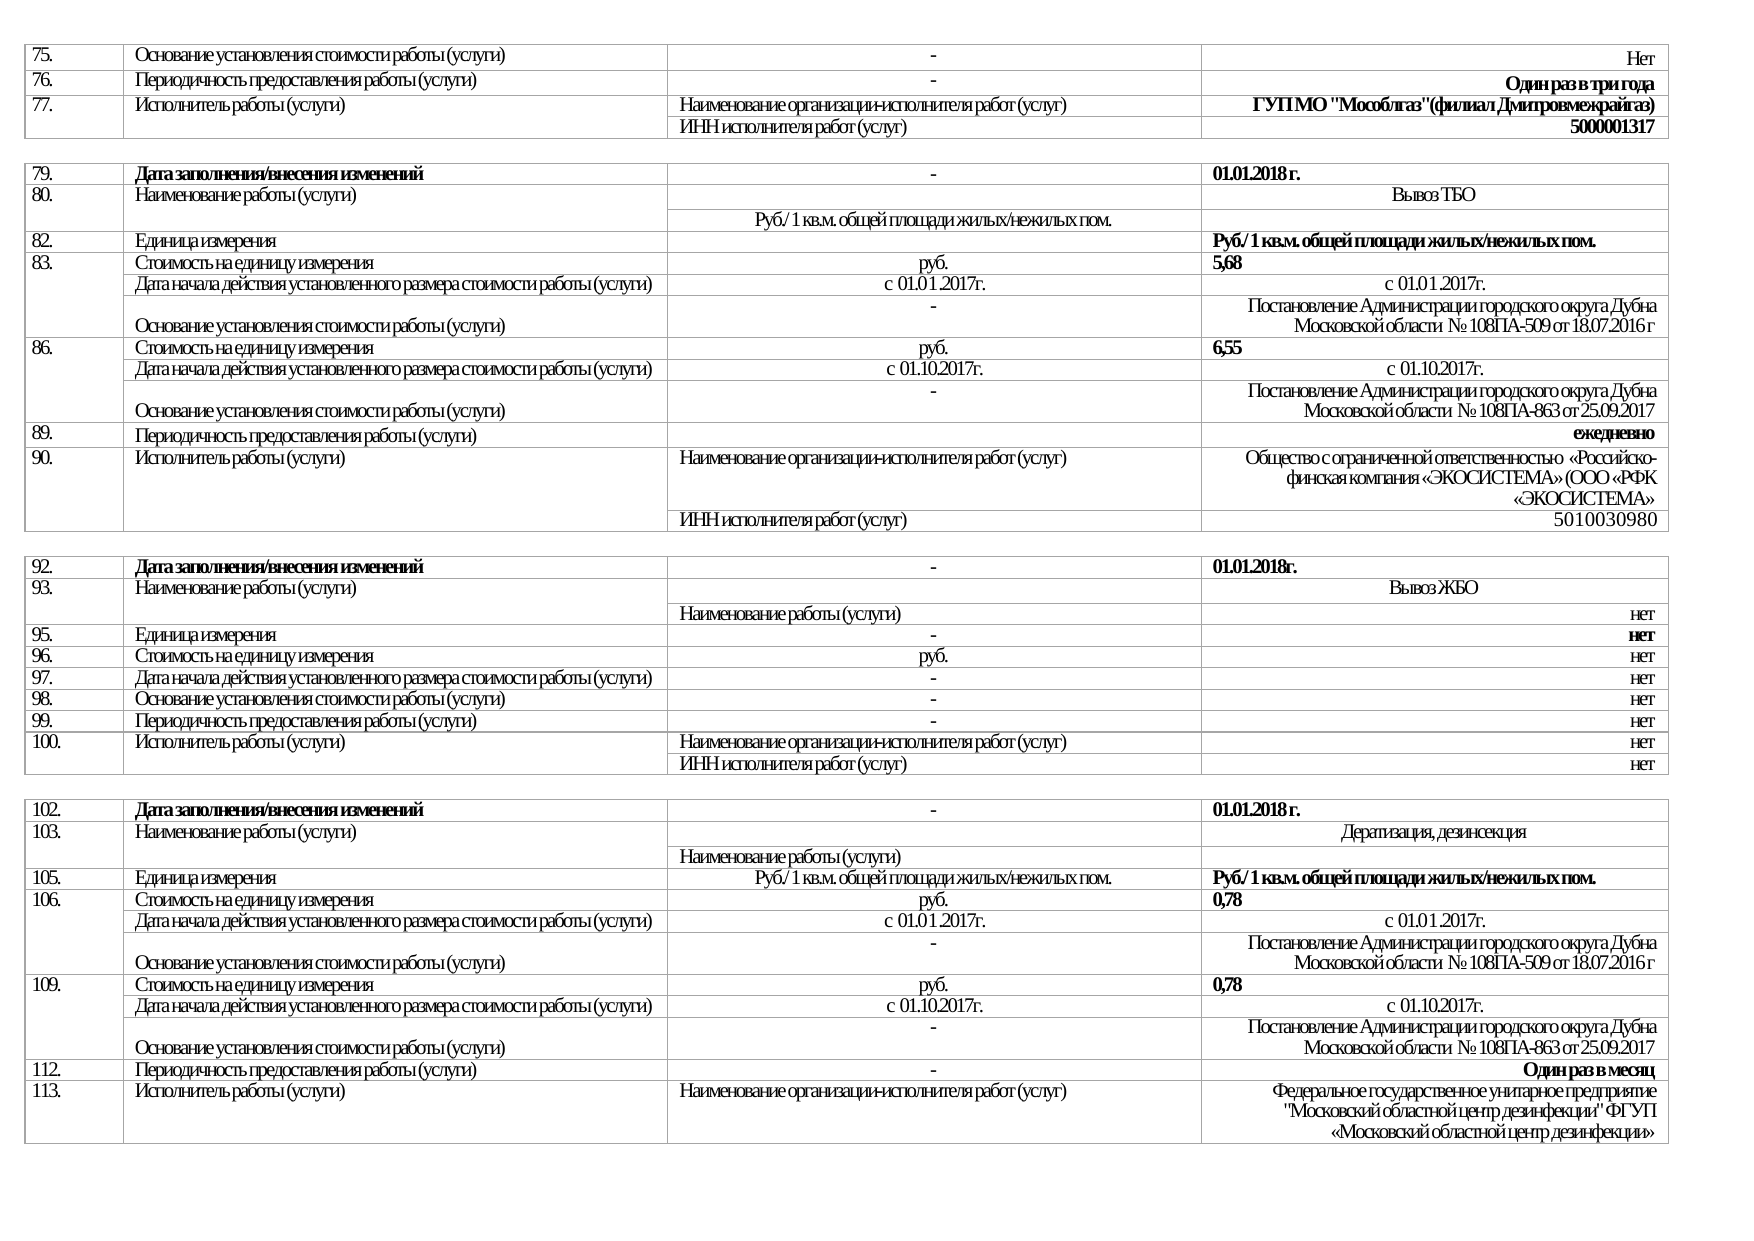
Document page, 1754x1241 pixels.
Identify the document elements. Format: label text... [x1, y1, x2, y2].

table_cell [26, 733, 123, 774]
table_cell Общество с ограниченной ответственностью «Российско-финская компания «ЭКОСИСТЕМА» (ООО «РФК «ЭКОСИСТЕМА» [1202, 448, 1668, 509]
table_cell [668, 579, 1201, 603]
table_cell Наименование работы (услуги) [124, 579, 667, 624]
table_cell [668, 185, 1201, 209]
table_cell Дератизация, дезинсекция [1202, 822, 1668, 846]
table_header - [668, 800, 1201, 821]
table_cell [26, 975, 123, 1059]
table_cell Один раз в три года [1202, 71, 1668, 94]
table_cell Постановление Администрации городского округа Дубна Московской области № 108ПА-863 от 25.09.2017 [1202, 381, 1668, 422]
table_cell Наименование работы (услуги) [124, 185, 667, 231]
table_cell [26, 690, 123, 710]
table_cell - [668, 381, 1201, 422]
table_cell Основание установления стоимости работы (услуги) [124, 933, 667, 974]
table_header [26, 164, 123, 184]
table_cell [26, 185, 123, 231]
table_cell [26, 647, 123, 667]
table_cell [26, 253, 123, 337]
table_cell [26, 625, 123, 646]
table_cell нет [1202, 625, 1668, 646]
table_cell Наименование работы (услуги) [668, 604, 1201, 624]
table_cell Исполнитель работы (услуги) [124, 733, 667, 774]
table_cell Основание установления стоимости работы (услуги) [124, 1018, 667, 1059]
table_cell [26, 71, 123, 94]
table_cell с 01.01.2017г. [668, 275, 1201, 295]
table_cell нет [1202, 604, 1668, 624]
table_cell ГУП МО "Мособлгаз"(филиал Дмитровмежрайгаз) [1202, 96, 1668, 116]
table_cell с 01.01.2017г. [668, 911, 1201, 932]
table_cell Периодичность предоставления работы (услуги) [124, 1060, 667, 1080]
table_cell руб. [668, 253, 1201, 273]
table_cell руб. [668, 890, 1201, 910]
table_cell Стоимость на единицу измерения [124, 890, 667, 910]
table_cell Руб./ 1 кв.м. общей площади жилых/нежилых пом. [1202, 232, 1668, 252]
table_cell [26, 579, 123, 624]
table_header - [668, 164, 1201, 184]
table_cell Постановление Администрации городского округа Дубна Московской области № 108ПА-509 от 18.07.2016 г [1202, 296, 1668, 337]
table_cell Единица измерения [124, 869, 667, 889]
table_cell Основание установления стоимости работы (услуги) [124, 45, 667, 69]
table_cell Основание установления стоимости работы (услуги) [124, 296, 667, 337]
table_cell [26, 45, 123, 69]
table_cell 5010030980 [1202, 511, 1668, 531]
table_cell - [668, 45, 1201, 69]
table_cell - [668, 625, 1201, 646]
table_cell [26, 668, 123, 688]
table_header [26, 557, 123, 577]
table_cell руб. [668, 975, 1201, 995]
table_cell - [668, 933, 1201, 974]
table_cell [26, 96, 123, 137]
table_cell с 01.10.2017г. [668, 996, 1201, 1017]
table_cell ежедневно [1202, 423, 1668, 447]
table_cell [26, 890, 123, 974]
table_cell с 01.10.2017г. [1202, 360, 1668, 380]
table_cell [26, 869, 123, 889]
table_header Дата заполнения/внесения изменений [124, 164, 667, 184]
table_cell Основание установления стоимости работы (услуги) [124, 690, 667, 710]
table_cell [1202, 210, 1668, 231]
table_header Дата заполнения/внесения изменений [124, 800, 667, 821]
table_cell руб. [668, 338, 1201, 358]
table_cell с 01.10.2017г. [1202, 996, 1668, 1017]
table_header 01.01.2018 г. [1202, 800, 1668, 821]
table_cell Один раз в месяц [1202, 1060, 1668, 1080]
table_cell Наименование работы (услуги) [668, 847, 1201, 867]
table_cell нет [1202, 668, 1668, 688]
table_cell Дата начала действия установленного размера стоимости работы (услуги) [124, 360, 667, 380]
table_cell Наименование организации-исполнителя работ (услуг) [668, 733, 1201, 753]
table_cell с 01.01.2017г. [1202, 911, 1668, 932]
table_cell [1202, 847, 1668, 867]
table_cell ИНН исполнителя работ (услуг) [668, 511, 1201, 531]
table_cell [26, 1060, 123, 1080]
table_cell нет [1202, 733, 1668, 753]
table_cell Постановление Администрации городского округа Дубна Московской области № 108ПА-509 от 18.07.2016 г [1202, 933, 1668, 974]
table_cell Наименование организации-исполнителя работ (услуг) [668, 1081, 1201, 1143]
table_cell Вывоз ЖБО [1202, 579, 1668, 603]
table_cell Стоимость на единицу измерения [124, 338, 667, 358]
table_cell - [668, 668, 1201, 688]
table_header Дата заполнения/внесения изменений [124, 557, 667, 577]
table_cell Основание установления стоимости работы (услуги) [124, 381, 667, 422]
table_cell Единица измерения [124, 625, 667, 646]
table_cell Периодичность предоставления работы (услуги) [124, 423, 667, 447]
table_cell нет [1202, 711, 1668, 731]
table_cell нет [1202, 754, 1668, 774]
table_cell Стоимость на единицу измерения [124, 253, 667, 273]
table_cell [26, 711, 123, 731]
table_cell Периодичность предоставления работы (услуги) [124, 711, 667, 731]
table_cell Наименование организации-исполнителя работ (услуг) [668, 96, 1201, 116]
table_cell Наименование работы (услуги) [124, 822, 667, 867]
table_cell Стоимость на единицу измерения [124, 975, 667, 995]
table_cell - [668, 1060, 1201, 1080]
table_cell [668, 822, 1201, 846]
table_cell - [668, 71, 1201, 94]
table_cell [26, 1081, 123, 1143]
table_cell Руб./ 1 кв.м. общей площади жилых/нежилых пом. [668, 210, 1201, 231]
table_cell Исполнитель работы (услуги) [124, 96, 667, 137]
table_cell 5,68 [1202, 253, 1668, 273]
table_cell Федеральное государственное унитарное предприятие "Московский областной центр дезинфекции" ФГУП «Московский областной центр дезинфекции» [1202, 1081, 1668, 1143]
table_cell Постановление Администрации городского округа Дубна Московской области № 108ПА-863 от 25.09.2017 [1202, 1018, 1668, 1059]
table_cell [124, 1081, 667, 1143]
table_cell Наименование организации-исполнителя работ (услуг) [668, 448, 1201, 509]
table_cell 5000001317 [1202, 117, 1668, 137]
table_cell Руб./ 1 кв.м. общей площади жилых/нежилых пом. [668, 869, 1201, 889]
table_cell 0,78 [1202, 890, 1668, 910]
table_cell ИНН исполнителя работ (услуг) [668, 754, 1201, 774]
table_cell с 01.01.2017г. [1202, 275, 1668, 295]
table_cell - [668, 296, 1201, 337]
table_header 01.01.2018 г. [1202, 164, 1668, 184]
table_cell [26, 232, 123, 252]
table_cell 0,78 [1202, 975, 1668, 995]
table_cell Периодичность предоставления работы (услуги) [124, 71, 667, 94]
table_cell руб. [668, 647, 1201, 667]
table_cell Единица измерения [124, 232, 667, 252]
table_cell Дата начала действия установленного размера стоимости работы (услуги) [124, 275, 667, 295]
table_cell Нет [1202, 45, 1668, 69]
table_cell Руб./ 1 кв.м. общей площади жилых/нежилых пом. [1202, 869, 1668, 889]
table_cell 6,55 [1202, 338, 1668, 358]
table_cell Дата начала действия установленного размера стоимости работы (услуги) [124, 996, 667, 1017]
table_cell [26, 822, 123, 867]
table_cell ИНН исполнителя работ (услуг) [668, 117, 1201, 137]
table_cell - [668, 690, 1201, 710]
table_cell [26, 448, 123, 531]
table_header 01.01.2018г. [1202, 557, 1668, 577]
table_cell [26, 338, 123, 422]
table_header - [668, 557, 1201, 577]
table_header [26, 800, 123, 821]
table_cell с 01.10.2017г. [668, 360, 1201, 380]
table_cell [668, 232, 1201, 252]
table_cell нет [1202, 690, 1668, 710]
table_cell Дата начала действия установленного размера стоимости работы (услуги) [124, 911, 667, 932]
table_cell Исполнитель работы (услуги) [124, 448, 667, 531]
table_cell - [668, 711, 1201, 731]
table_cell Стоимость на единицу измерения [124, 647, 667, 667]
table_cell [26, 423, 123, 447]
table_cell [668, 423, 1201, 447]
table_cell нет [1202, 647, 1668, 667]
table_cell Дата начала действия установленного размера стоимости работы (услуги) [124, 668, 667, 688]
table_cell Вывоз ТБО [1202, 185, 1668, 209]
table_cell - [668, 1018, 1201, 1059]
